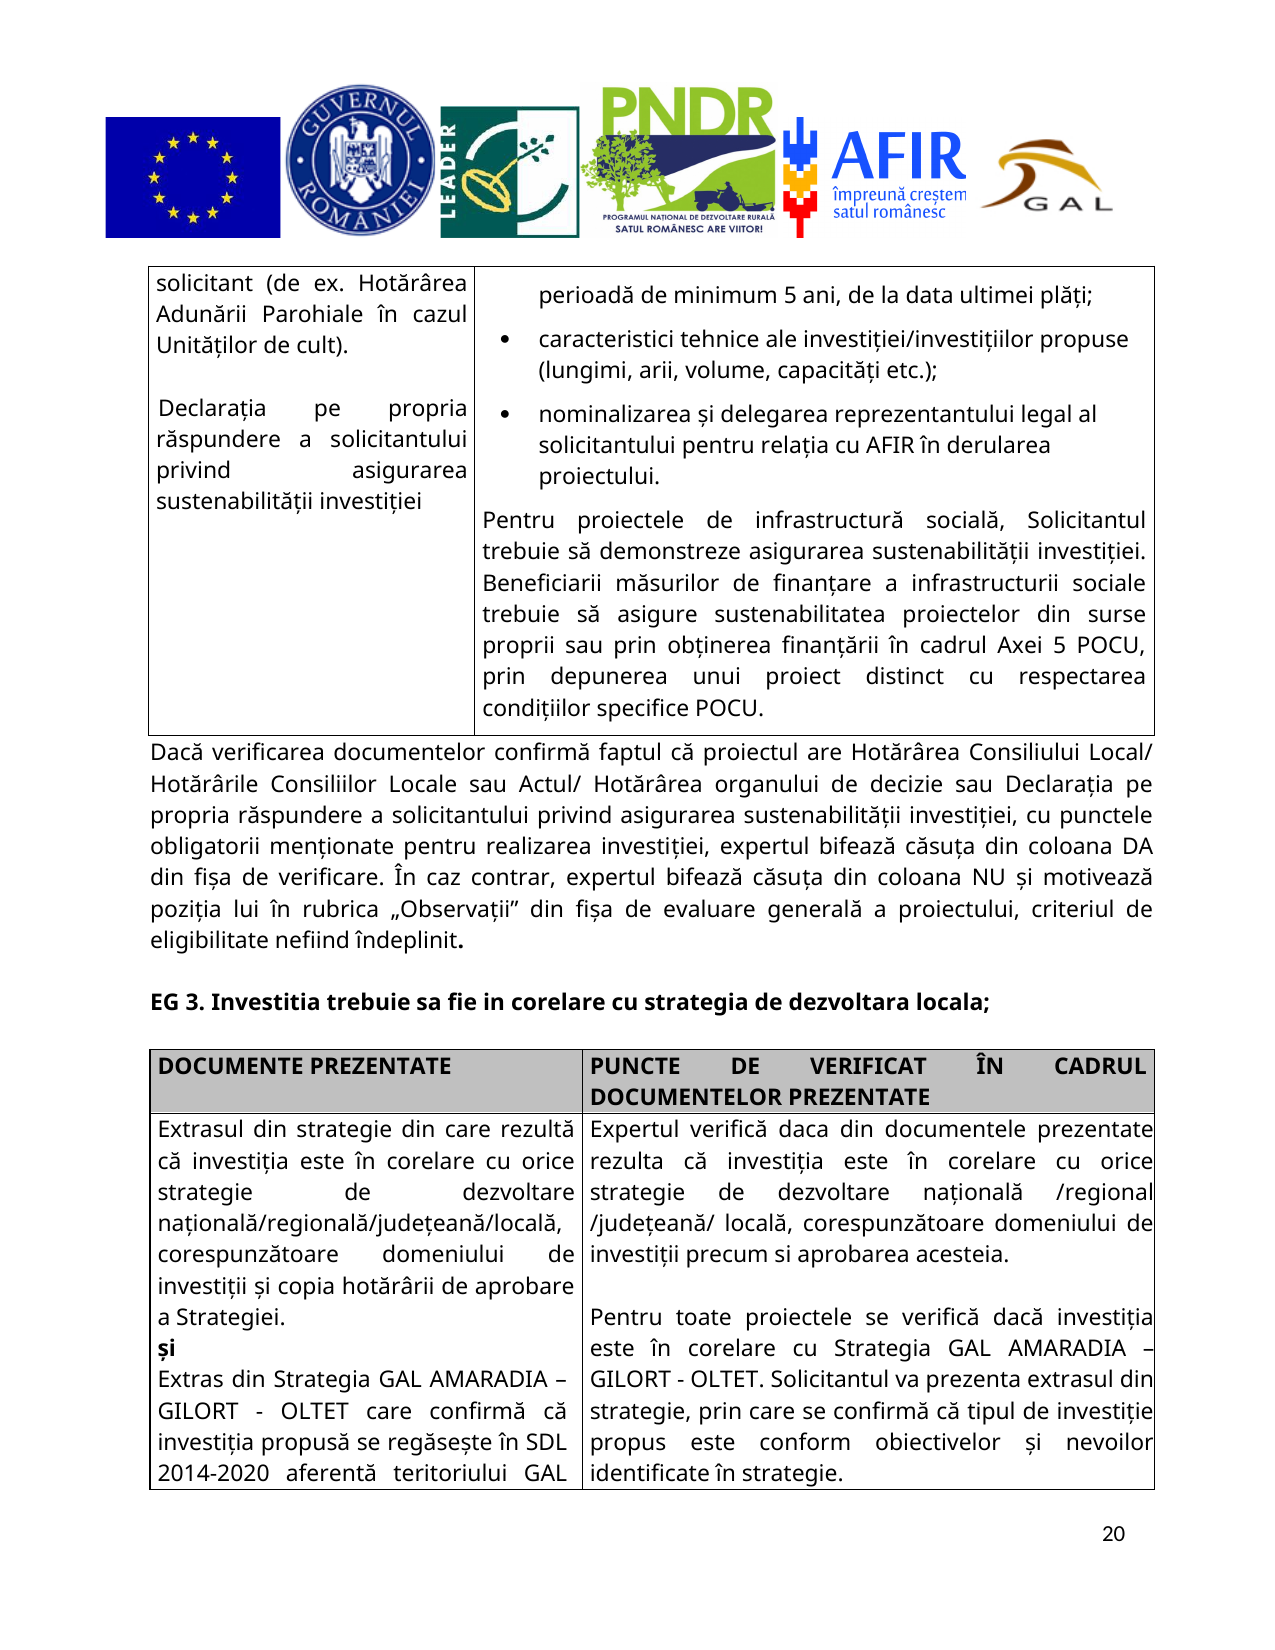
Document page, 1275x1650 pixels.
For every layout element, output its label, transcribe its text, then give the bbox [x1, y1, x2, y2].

table_header PUNCTE DE VERIFICAT ÎN CADRUL DOCUMENTELOR PREZENTATE [583, 1050, 1154, 1112]
table_header DOCUMENTE PREZENTATE [151, 1050, 582, 1112]
picture [105, 75, 436, 238]
picture [783, 117, 1129, 238]
picture [440, 82, 778, 238]
text Dacă verificarea documentelor confirmă faptul că proiectul are Hotărârea Consiliului Local/ Hotărârile Consiliilor Locale sau Actul/ Hotărârea organului de decizie sau Declarația pe propria răspundere a solicitantului privind asigurarea sustenabilității investiției, cu punctele obligatorii menționate pentru realizarea investiţiei, expertul bifează căsuţa din coloana DA din fişa de verificare. În caz contrar, expertul bifează căsuţa din coloana NU şi motivează poziţia lui în rubrica „Observaţii” din fişa de evaluare generală a proiectului, criteriul de eligibilitate nefiind îndeplinit. [150, 736, 1154, 955]
text EG 3. Investitia trebuie sa fie in corelare cu strategia de dezvoltara locala; [150, 986, 1154, 1018]
